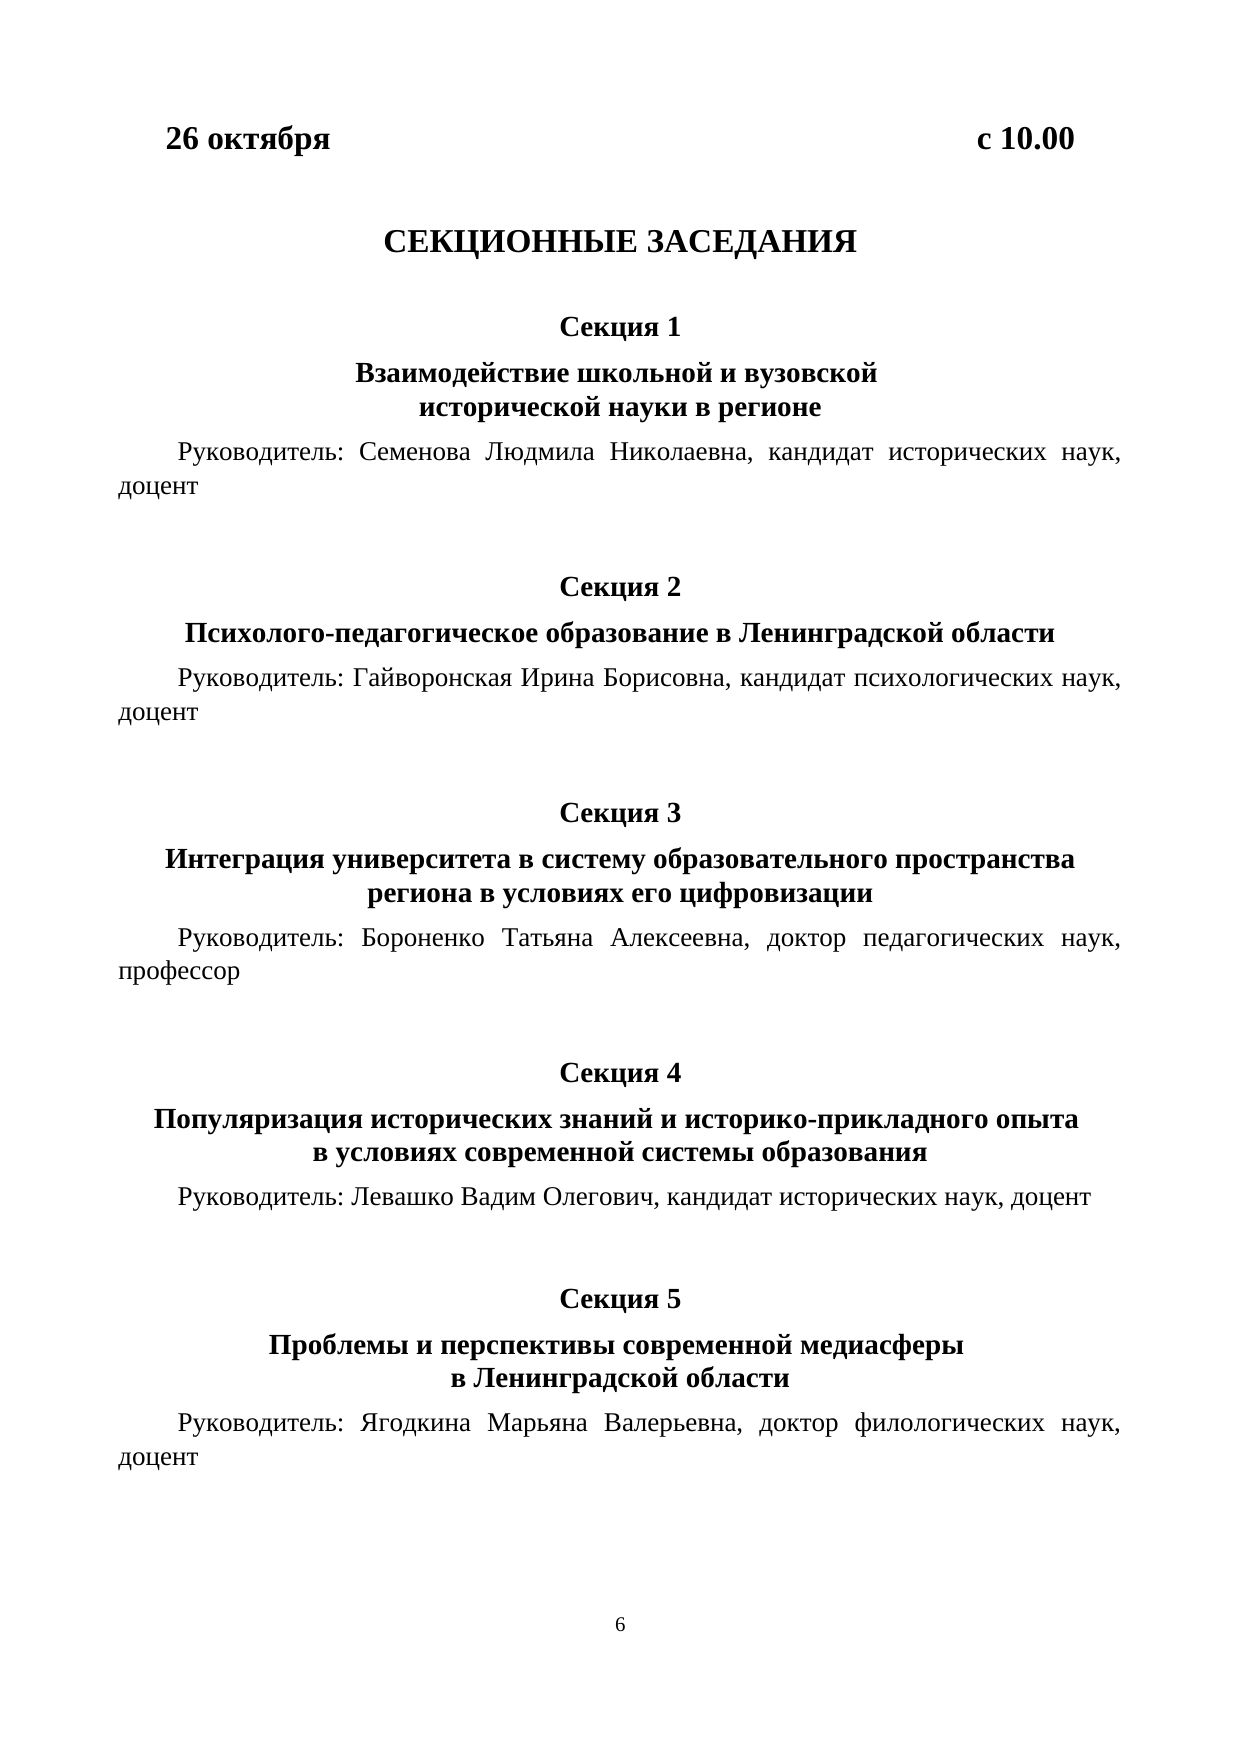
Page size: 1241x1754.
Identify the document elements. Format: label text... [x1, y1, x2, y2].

subtitle Популяризация исторических знаний и историко-прикладного опыта в условиях современной системы образования [118, 1101, 1122, 1168]
text Руководитель: Ягодкина Марьяна Валерьевна, доктор филологических наук, доцент [118, 1406, 1122, 1471]
subtitle Секция 2 [118, 569, 1122, 603]
subtitle Секция 3 [118, 795, 1122, 829]
subtitle Секция 5 [118, 1281, 1122, 1314]
subtitle Психолого-педагогическое образование в Ленинградской области [118, 615, 1122, 649]
subtitle Секция 4 [118, 1055, 1122, 1088]
text 26 октября с 10.00 [118, 118, 1122, 156]
subtitle Секция 1 [118, 309, 1122, 343]
text Руководитель: Гайворонская Ирина Борисовна, кандидат психологических наук, доцент [118, 661, 1122, 726]
text Руководитель: Бороненко Татьяна Алексеевна, доктор педагогических наук, профессор [118, 921, 1122, 986]
subtitle Проблемы и перспективы современной медиасферы в Ленинградской области [118, 1327, 1122, 1394]
subtitle СЕКЦИОННЫЕ ЗАСЕДАНИЯ [118, 221, 1122, 259]
subtitle Интеграция университета в систему образовательного пространства региона в условиях его цифровизации [118, 841, 1122, 908]
text Руководитель: Семенова Людмила Николаевна, кандидат исторических наук, доцент [118, 435, 1122, 500]
subtitle Взаимодействие школьной и вузовской исторической науки в регионе [118, 356, 1122, 423]
text Руководитель: Левашко Вадим Олегович, кандидат исторических наук, доцент [118, 1180, 1122, 1212]
